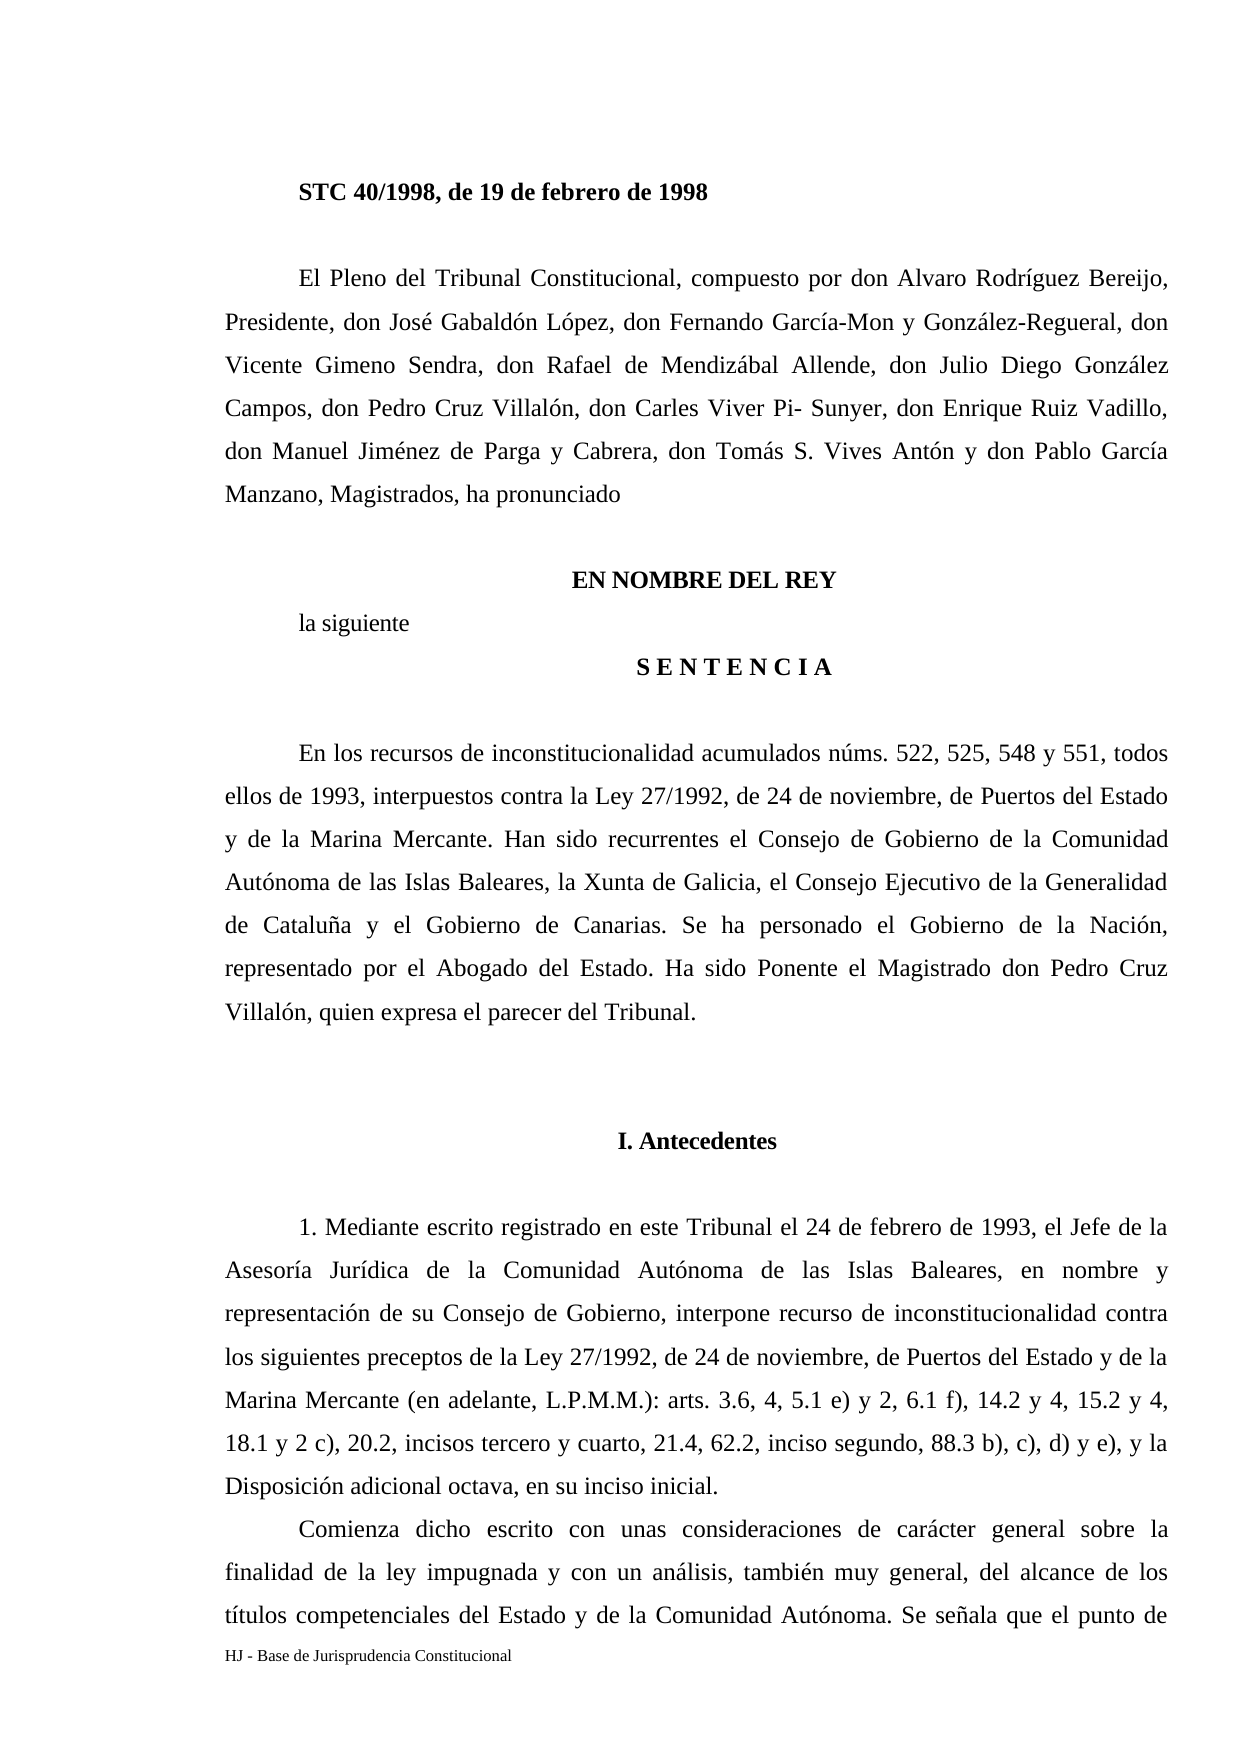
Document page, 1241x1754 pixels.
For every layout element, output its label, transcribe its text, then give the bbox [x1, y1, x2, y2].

text S E N T E N C I A [224, 652, 1169, 680]
text En los recursos de inconstitucionalidad acumulados núms. 522, 525, 548 y 551, todos ellos de 1993, interpuestos contra la Ley 27/1992, de 24 de noviembre, de Puertos del Estado y de la Marina Mercante. Han sido recurrentes el Consejo de Gobierno de la Comunidad Autónoma de las Islas Baleares, la Xunta de Galicia, el Consejo Ejecutivo de la Generalidad de Cataluña y el Gobierno de Canarias. Se ha personado el Gobierno de la Nación, representado por el Abogado del Estado. Ha sido Ponente el Magistrado don Pedro Cruz Villalón, quien expresa el parecer del Tribunal. [224, 738, 1169, 1025]
text EN NOMBRE DEL REY [224, 565, 1110, 594]
text 1. Mediante escrito registrado en este Tribunal el 24 de febrero de 1993, el Jefe de la Asesoría Jurídica de la Comunidad Autónoma de las Islas Baleares, en nombre y representación de su Consejo de Gobierno, interpone recurso de inconstitucionalidad contra los siguientes preceptos de la Ley 27/1992, de 24 de noviembre, de Puertos del Estado y de la Marina Mercante (en adelante, L.P.M.M.): arts. 3.6, 4, 5.1 e) y 2, 6.1 f), 14.2 y 4, 15.2 y 4, 18.1 y 2 c), 20.2, incisos tercero y cuarto, 21.4, 62.2, inciso segundo, 88.3 b), c), d) y e), y la Disposición adicional octava, en su inciso inicial. [224, 1212, 1169, 1500]
text STC 40/1998, de 19 de febrero de 1998 [224, 177, 1169, 206]
text la siguiente [224, 608, 1110, 637]
text I. Antecedentes [224, 1126, 1169, 1155]
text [224, 1514, 1169, 1629]
text El Pleno del Tribunal Constitucional, compuesto por don Alvaro Rodríguez Bereijo, Presidente, don José Gabaldón López, don Fernando García-Mon y González-Regueral, don Vicente Gimeno Sendra, don Rafael de Mendizábal Allende, don Julio Diego González Campos, don Pedro Cruz Villalón, don Carles Viver Pi- Sunyer, don Enrique Ruiz Vadillo, don Manuel Jiménez de Parga y Cabrera, don Tomás S. Vives Antón y don Pablo García Manzano, Magistrados, ha pronunciado [224, 263, 1169, 508]
